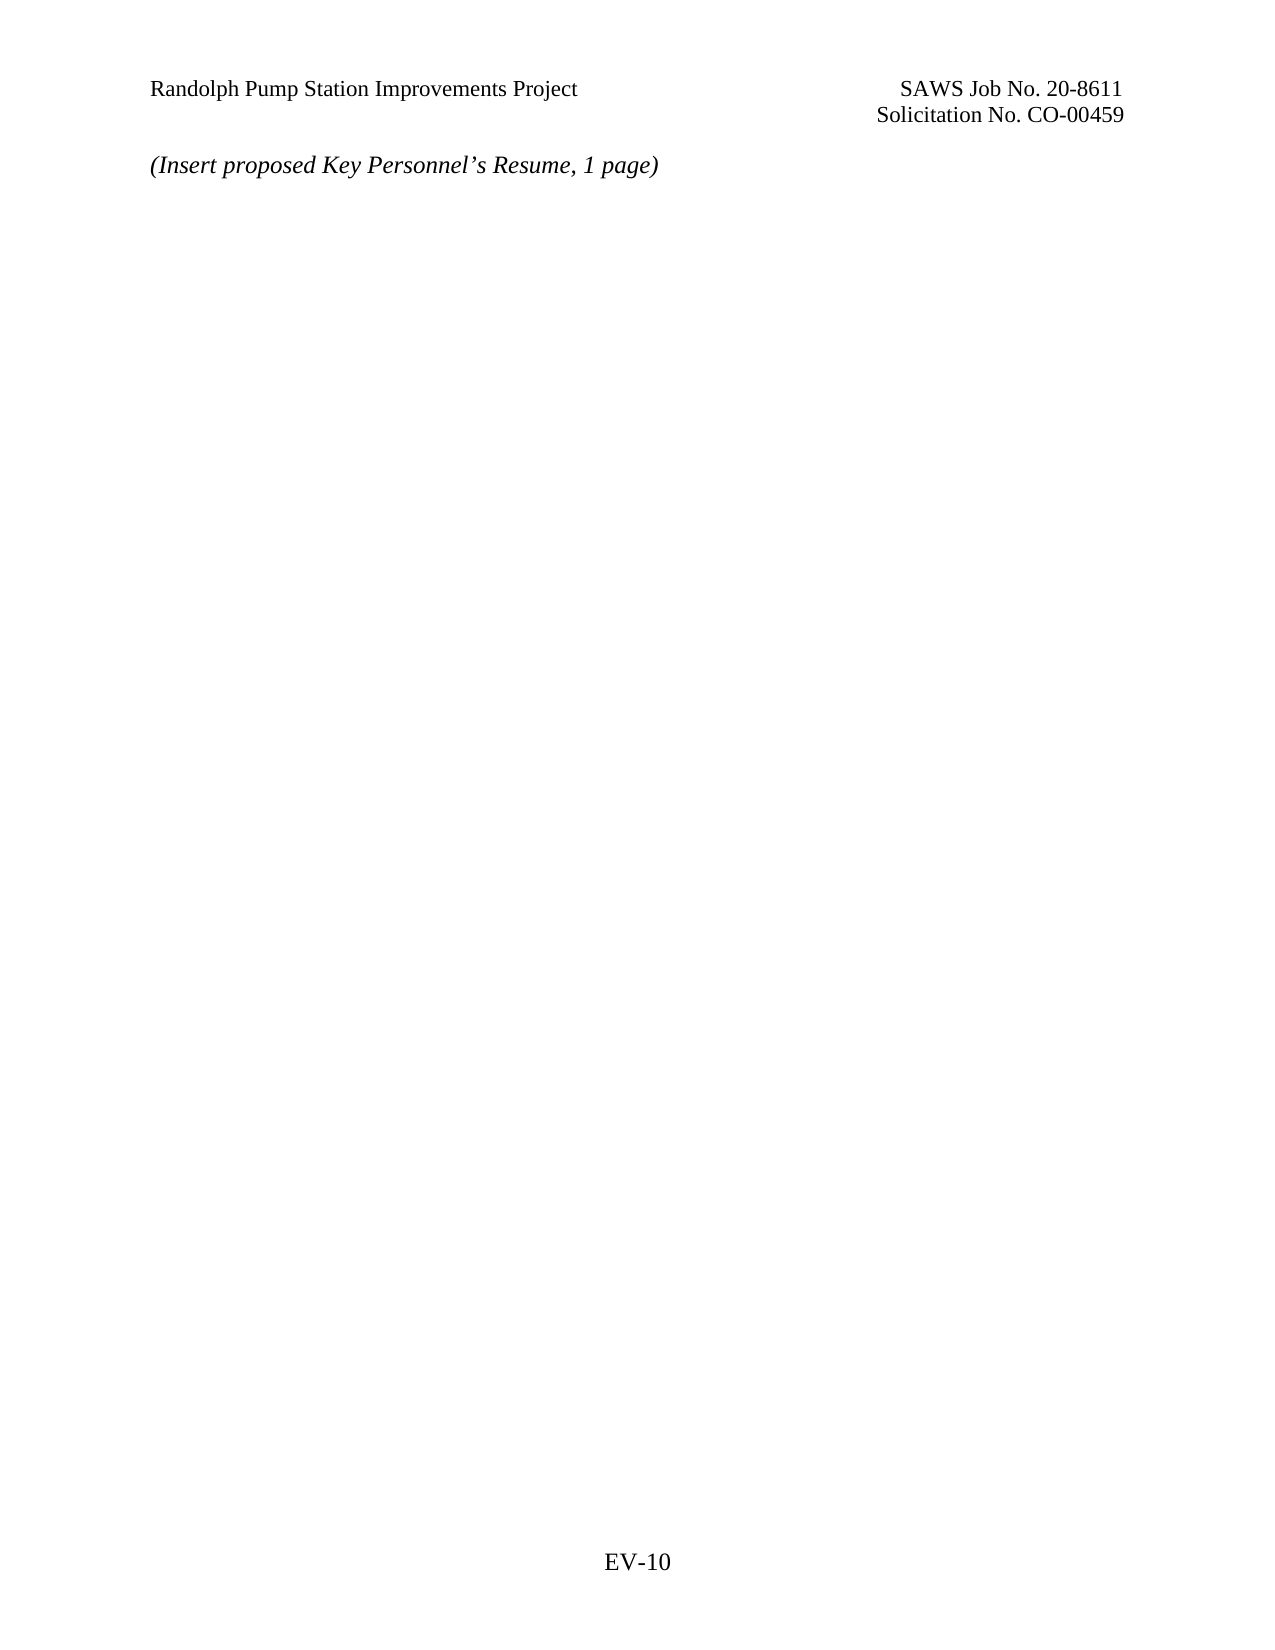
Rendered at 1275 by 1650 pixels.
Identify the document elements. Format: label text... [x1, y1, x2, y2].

text (Insert proposed Key Personnel’s Resume, 1 page) [150, 150, 1125, 179]
